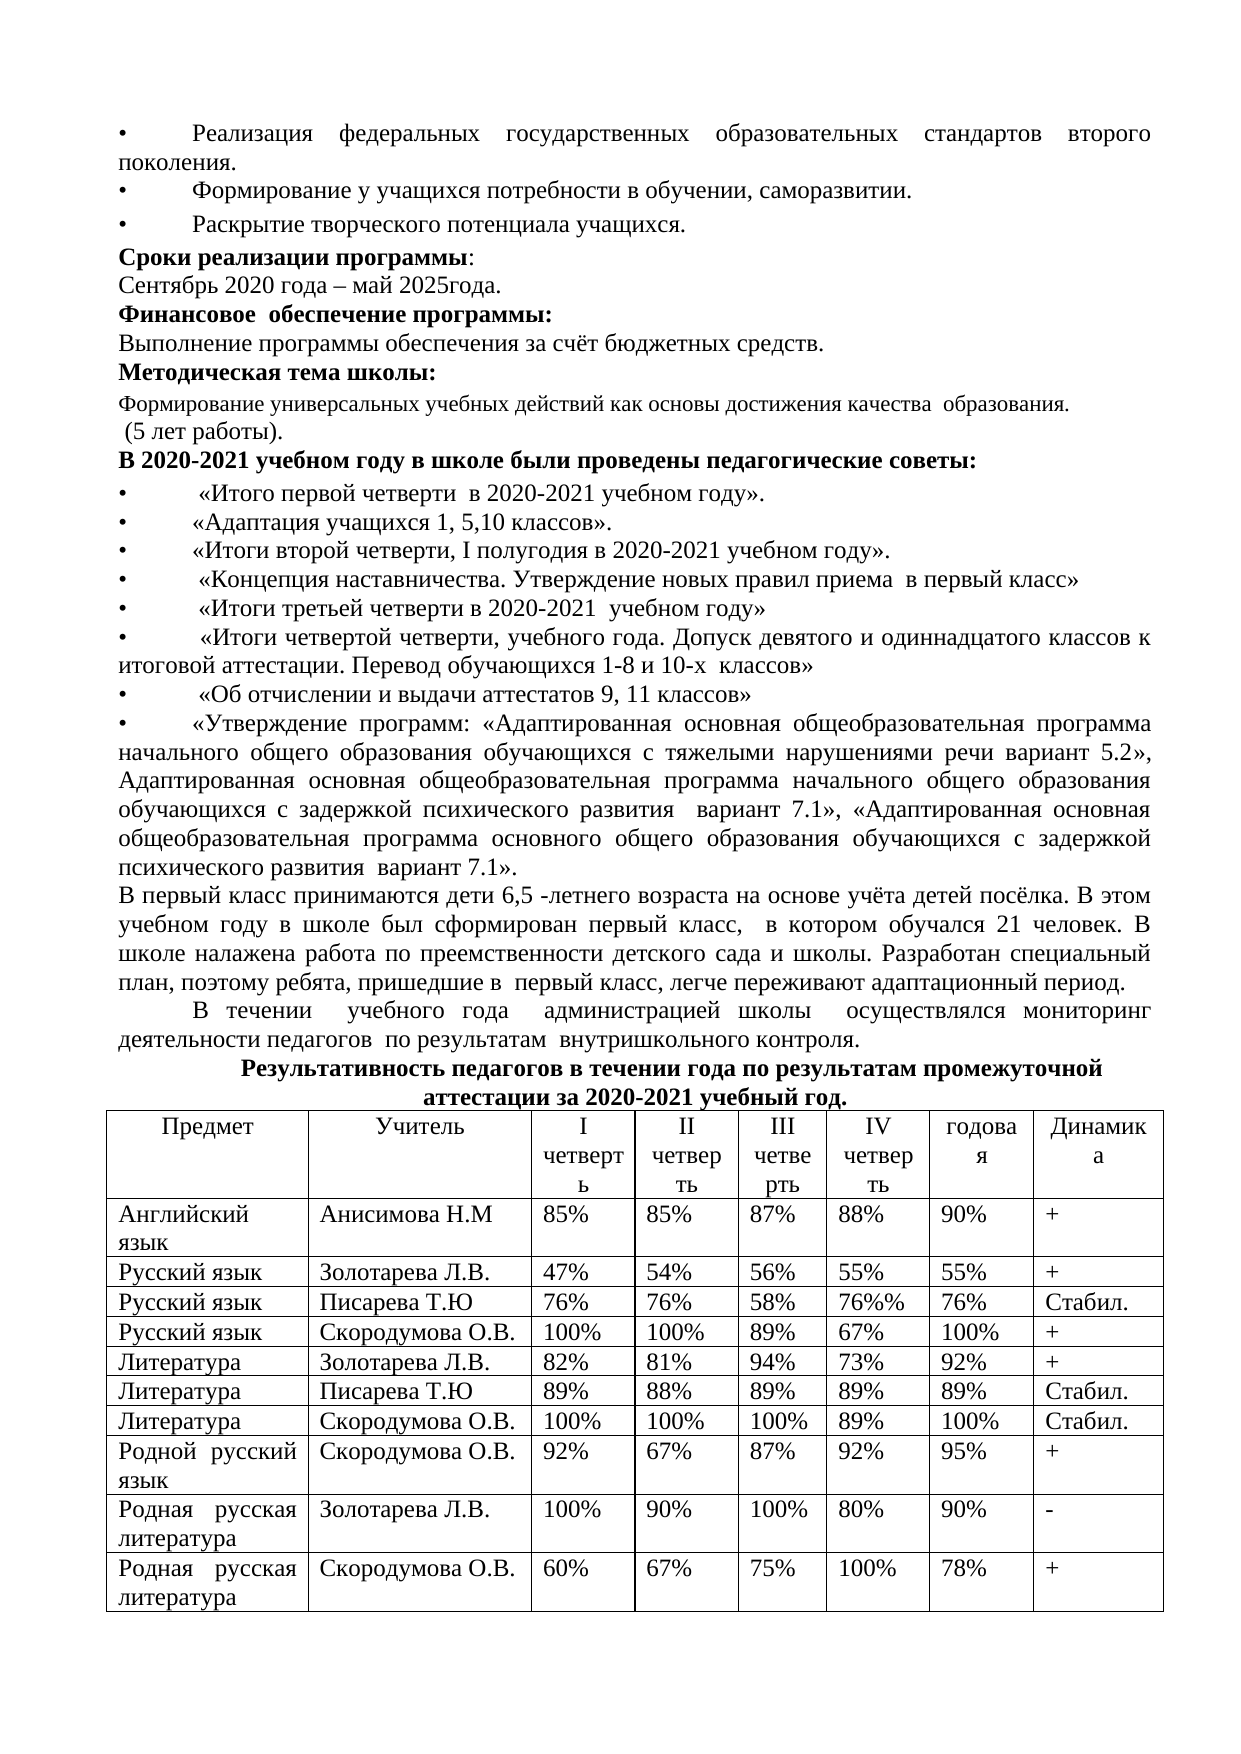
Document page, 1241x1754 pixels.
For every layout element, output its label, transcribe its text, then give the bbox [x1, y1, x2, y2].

list «Адаптация учащихся 1, 5,10 классов». [118, 507, 1152, 535]
table_cell Золотарева Л.В. [309, 1257, 531, 1286]
table_cell Родная русская литература [107, 1495, 308, 1552]
table_cell 54% [636, 1257, 738, 1286]
text Сроки реализации программы: [118, 242, 1152, 270]
table_cell Родная русская литература [107, 1553, 308, 1611]
table_cell 90% [930, 1199, 1033, 1256]
table_cell 76% [930, 1287, 1033, 1316]
table_cell Стабил. [1034, 1406, 1163, 1435]
table_cell + [1034, 1436, 1163, 1493]
table_cell 89% [739, 1317, 826, 1346]
table_cell 81% [636, 1347, 738, 1375]
table_header Динамика [1034, 1111, 1163, 1198]
table_cell 92% [827, 1436, 929, 1493]
text Выполнение программы обеспечения за счёт бюджетных средств. [118, 328, 1152, 357]
table_cell Литература [107, 1376, 308, 1405]
table_cell 100% [739, 1495, 826, 1552]
table_header Учитель [309, 1111, 531, 1198]
table_cell Золотарева Л.В. [309, 1495, 531, 1552]
table_cell 92% [532, 1436, 634, 1493]
table_cell 67% [636, 1553, 738, 1611]
table_cell 55% [930, 1257, 1033, 1286]
text Финансовое обеспечение программы: [118, 299, 1152, 328]
table_header Предмет [107, 1111, 308, 1198]
table_cell 67% [827, 1317, 929, 1346]
table_cell + [1034, 1199, 1163, 1256]
text В первый класс принимаются дети 6,5 -летнего возраста на основе учёта детей посёлка. В этом учебном году в школе был сформирован первый класс, в котором обучался 21 человек. В школе налажена работа по преемственности детского сада и школы. Разработан специальный план, поэтому ребята, пришедшие в первый класс, легче переживают адаптационный период. [118, 880, 1152, 995]
table_cell 76%% [827, 1287, 929, 1316]
table_cell + [1034, 1347, 1163, 1375]
table_cell Стабил. [1034, 1376, 1163, 1405]
list «Об отчислении и выдачи аттестатов 9, 11 классов» [118, 679, 1152, 708]
table_cell 78% [930, 1553, 1033, 1611]
list Формирование у учащихся потребности в обучении, саморазвитии. [118, 176, 1152, 204]
text В 2020-2021 учебном году в школе были проведены педагогические советы: [118, 445, 1152, 473]
table_cell 56% [739, 1257, 826, 1286]
list «Итоги четвертой четверти, учебного года. Допуск девятого и одиннадцатого классов к итоговой аттестации. Перевод обучающихся 1-8 и 10-х классов» [118, 622, 1152, 679]
table_cell 94% [739, 1347, 826, 1375]
table_cell 75% [739, 1553, 826, 1611]
table_cell Русский язык [107, 1257, 308, 1286]
list «Итоги второй четверти, I полугодия в 2020-2021 учебном году». [118, 535, 1152, 564]
table_cell + [1034, 1317, 1163, 1346]
list Реализация федеральных государственных образовательных стандартов второго поколения. [118, 118, 1152, 176]
text Результативность педагогов в течении года по результатам промежуточной аттестации за 2020-2021 учебный год. [118, 1053, 1152, 1110]
table_cell 100% [739, 1406, 826, 1435]
table_cell + [1034, 1553, 1163, 1611]
list Раскрытие творческого потенциала учащихся. [118, 209, 1152, 237]
list «Утверждение программ: «Адаптированная основная общеобразовательная программа начального общего образования обучающихся с тяжелыми нарушениями речи вариант 5.2», Адаптированная основная общеобразовательная программа начального общего образования обучающихся с задержкой психического развития вариант 7.1», «Адаптированная основная общеобразовательная программа основного общего образования обучающихся с задержкой психического развития вариант 7.1». [118, 708, 1152, 880]
table_header годовая [930, 1111, 1033, 1198]
table_cell 100% [532, 1495, 634, 1552]
table_cell Писарева Т.Ю [309, 1376, 531, 1405]
table_cell 88% [827, 1199, 929, 1256]
table_header IV четверть [827, 1111, 929, 1198]
list «Итого первой четверти в 2020-2021 учебном году». [118, 478, 1152, 507]
list «Итоги третьей четверти в 2020-2021 учебном году» [118, 593, 1152, 622]
table_header II четверть [636, 1111, 738, 1198]
table_cell 100% [636, 1406, 738, 1435]
table_cell 55% [827, 1257, 929, 1286]
table_cell 67% [636, 1436, 738, 1493]
table_cell 47% [532, 1257, 634, 1286]
table_cell 100% [532, 1317, 634, 1346]
table_cell 89% [930, 1376, 1033, 1405]
table_cell 73% [827, 1347, 929, 1375]
table_cell 82% [532, 1347, 634, 1375]
table_cell Литература [107, 1347, 308, 1375]
table_cell Стабил. [1034, 1287, 1163, 1316]
table_cell 60% [532, 1553, 634, 1611]
table_cell 76% [636, 1287, 738, 1316]
table_cell Анисимова Н.М [309, 1199, 531, 1256]
table_cell Литература [107, 1406, 308, 1435]
table_cell Скородумова О.В. [309, 1553, 531, 1611]
table_cell 87% [739, 1436, 826, 1493]
table_cell 87% [739, 1199, 826, 1256]
table_cell 89% [739, 1376, 826, 1405]
text В течении учебного года администрацией школы осуществлялся мониторинг деятельности педагогов по результатам внутришкольного контроля. [118, 995, 1152, 1053]
table_cell + [1034, 1257, 1163, 1286]
table_cell 100% [930, 1406, 1033, 1435]
table_cell 100% [930, 1317, 1033, 1346]
table_cell Писарева Т.Ю [309, 1287, 531, 1316]
table_cell 80% [827, 1495, 929, 1552]
table_cell Скородумова О.В. [309, 1406, 531, 1435]
text (5 лет работы). [118, 416, 1152, 445]
table_cell 85% [636, 1199, 738, 1256]
text Методическая тема школы: [118, 357, 1152, 385]
text Формирование универсальных учебных действий как основы достижения качества образования. [118, 390, 1152, 416]
table_cell 100% [827, 1553, 929, 1611]
table_cell - [1034, 1495, 1163, 1552]
table_cell Золотарева Л.В. [309, 1347, 531, 1375]
table_cell 90% [930, 1495, 1033, 1552]
table_header III четверть [739, 1111, 826, 1198]
table_header I четверть [532, 1111, 634, 1198]
table_cell 58% [739, 1287, 826, 1316]
table_cell 100% [532, 1406, 634, 1435]
list «Концепция наставничества. Утверждение новых правил приема в первый класс» [118, 564, 1152, 593]
text Сентябрь 2020 года – май 2025года. [118, 270, 1152, 299]
table_cell 95% [930, 1436, 1033, 1493]
table_cell 92% [930, 1347, 1033, 1375]
table_cell 88% [636, 1376, 738, 1405]
table_cell 85% [532, 1199, 634, 1256]
table_cell 100% [636, 1317, 738, 1346]
table_cell Родной русский язык [107, 1436, 308, 1493]
table_cell 89% [827, 1376, 929, 1405]
table_cell 90% [636, 1495, 738, 1552]
table_cell Скородумова О.В. [309, 1317, 531, 1346]
table_cell Русский язык [107, 1317, 308, 1346]
table_cell Русский язык [107, 1287, 308, 1316]
table_cell 76% [532, 1287, 634, 1316]
table_cell 89% [532, 1376, 634, 1405]
table_cell 89% [827, 1406, 929, 1435]
table_cell Английский язык [107, 1199, 308, 1256]
table_cell Скородумова О.В. [309, 1436, 531, 1493]
